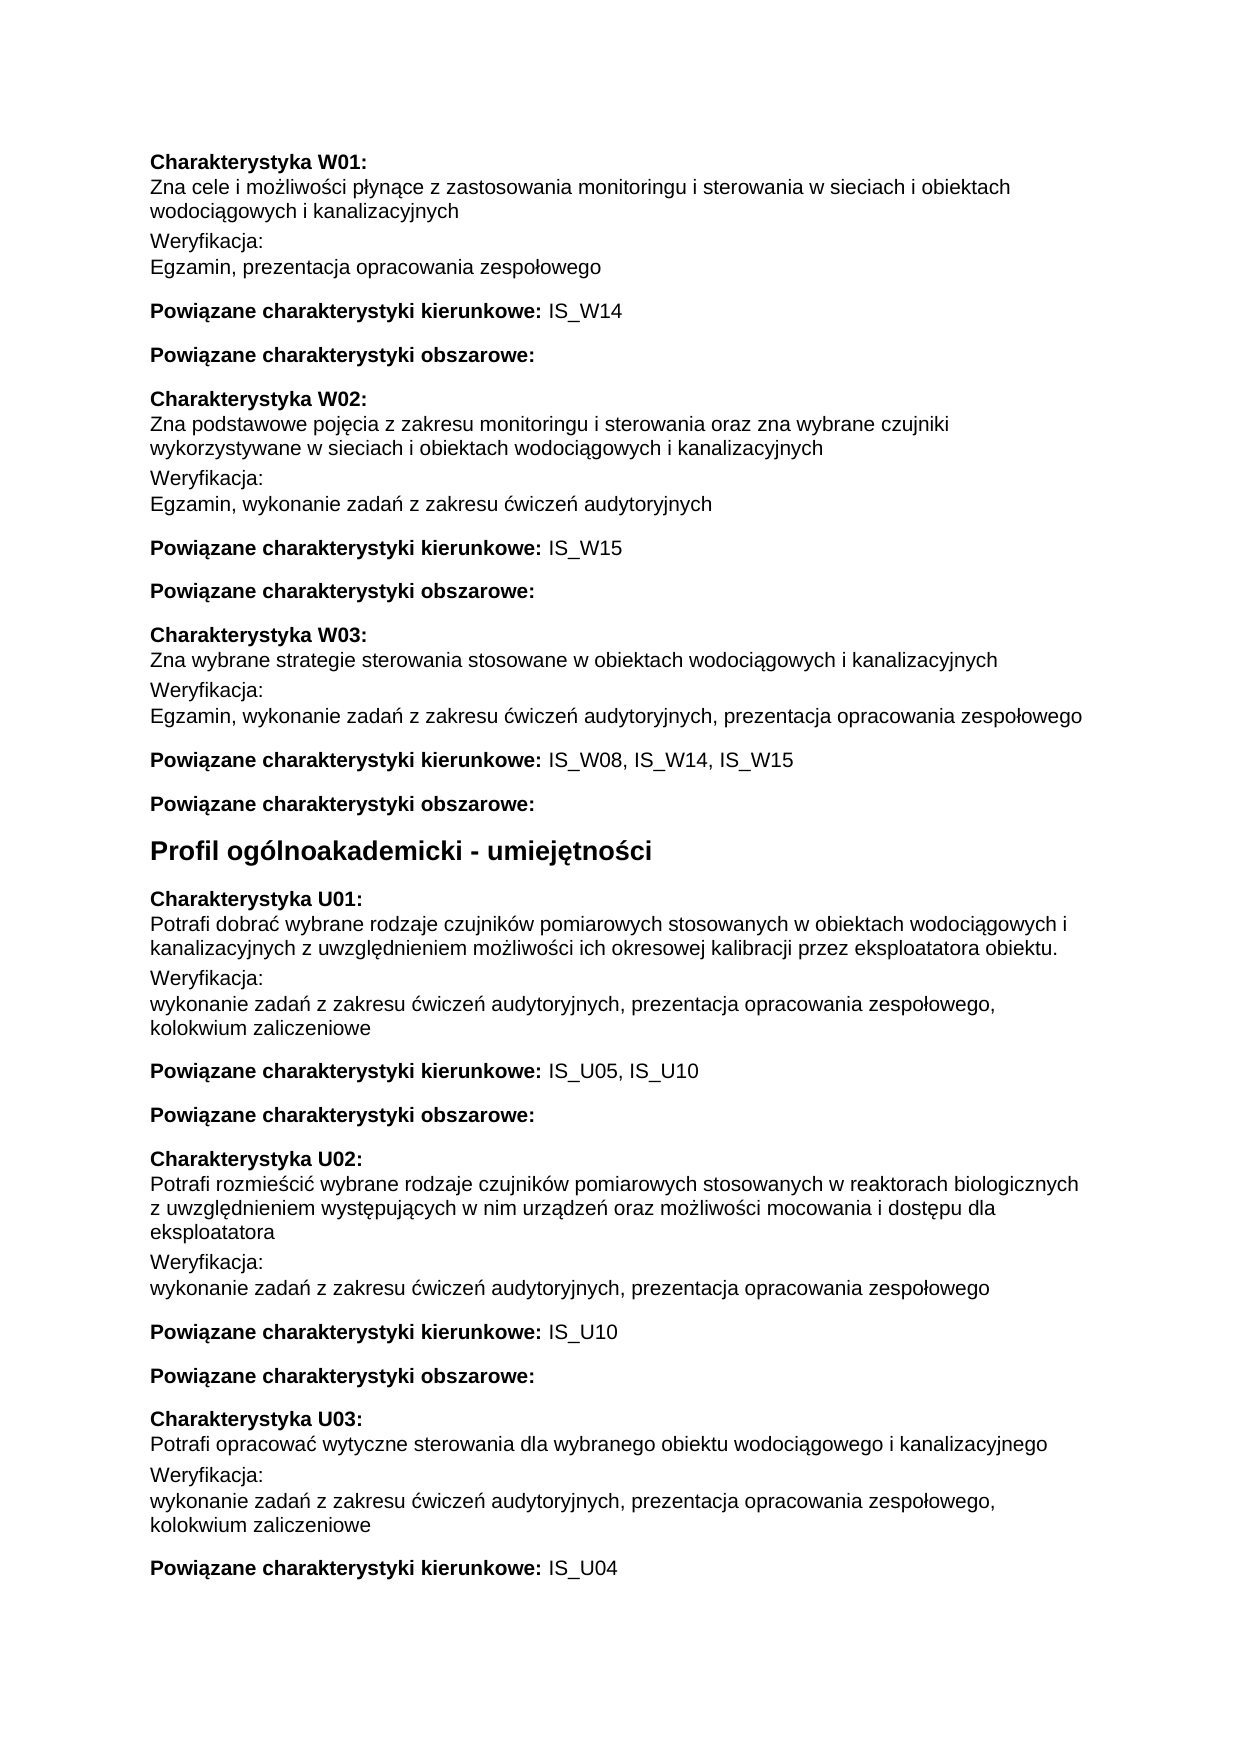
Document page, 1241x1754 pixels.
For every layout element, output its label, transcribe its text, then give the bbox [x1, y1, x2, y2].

text Powiązane charakterystyki obszarowe: [150, 792, 1090, 816]
text Powiązane charakterystyki kierunkowe: IS_U10 [150, 1320, 1090, 1344]
text Powiązane charakterystyki obszarowe: [150, 1103, 1090, 1127]
text Egzamin, wykonanie zadań z zakresu ćwiczeń audytoryjnych [150, 492, 1090, 516]
text Zna podstawowe pojęcia z zakresu monitoringu i sterowania oraz zna wybrane czujniki wykorzystywane w sieciach i obiektach wodociągowych i kanalizacyjnych [150, 411, 1090, 459]
text Charakterystyka W03: [150, 623, 1090, 647]
text Charakterystyka U01: [150, 886, 1090, 910]
text Weryfikacja: [150, 1462, 1090, 1486]
text Zna wybrane strategie sterowania stosowane w obiektach wodociągowych i kanalizacyjnych [150, 648, 1090, 672]
text Weryfikacja: [150, 678, 1090, 702]
text Powiązane charakterystyki kierunkowe: IS_W14 [150, 299, 1090, 323]
text wykonanie zadań z zakresu ćwiczeń audytoryjnych, prezentacja opracowania zespołowego, kolokwium zaliczeniowe [150, 1488, 1090, 1536]
text Powiązane charakterystyki kierunkowe: IS_U05, IS_U10 [150, 1059, 1090, 1083]
text Egzamin, wykonanie zadań z zakresu ćwiczeń audytoryjnych, prezentacja opracowania zespołowego [150, 704, 1090, 728]
text Charakterystyka U03: [150, 1407, 1090, 1431]
text Powiązane charakterystyki obszarowe: [150, 579, 1090, 603]
text Weryfikacja: [150, 966, 1090, 989]
text Powiązane charakterystyki kierunkowe: IS_W15 [150, 535, 1090, 559]
text Egzamin, prezentacja opracowania zespołowego [150, 255, 1090, 279]
subtitle Profil ogólnoakademicki - umiejętności [150, 835, 1090, 867]
text Charakterystyka W02: [150, 386, 1090, 410]
text Charakterystyka U02: [150, 1147, 1090, 1171]
text Powiązane charakterystyki kierunkowe: IS_W08, IS_W14, IS_W15 [150, 748, 1090, 772]
text Potrafi opracować wytyczne sterowania dla wybranego obiektu wodociągowego i kanalizacyjnego [150, 1432, 1090, 1456]
text Zna cele i możliwości płynące z zastosowania monitoringu i sterowania w sieciach i obiektach wodociągowych i kanalizacyjnych [150, 175, 1090, 223]
text Powiązane charakterystyki kierunkowe: IS_U04 [150, 1556, 1090, 1580]
text Powiązane charakterystyki obszarowe: [150, 343, 1090, 367]
text wykonanie zadań z zakresu ćwiczeń audytoryjnych, prezentacja opracowania zespołowego [150, 1276, 1090, 1300]
text Potrafi dobrać wybrane rodzaje czujników pomiarowych stosowanych w obiektach wodociągowych i kanalizacyjnych z uwzględnieniem możliwości ich okresowej kalibracji przez eksploatatora obiektu. [150, 911, 1090, 959]
text Weryfikacja: [150, 466, 1090, 489]
text Potrafi rozmieścić wybrane rodzaje czujników pomiarowych stosowanych w reaktorach biologicznych z uwzględnieniem występujących w nim urządzeń oraz możliwości mocowania i dostępu dla eksploatatora [150, 1172, 1090, 1244]
text Charakterystyka W01: [150, 150, 1090, 174]
text Powiązane charakterystyki obszarowe: [150, 1363, 1090, 1387]
text Weryfikacja: [150, 229, 1090, 253]
text Weryfikacja: [150, 1250, 1090, 1274]
text wykonanie zadań z zakresu ćwiczeń audytoryjnych, prezentacja opracowania zespołowego, kolokwium zaliczeniowe [150, 992, 1090, 1039]
